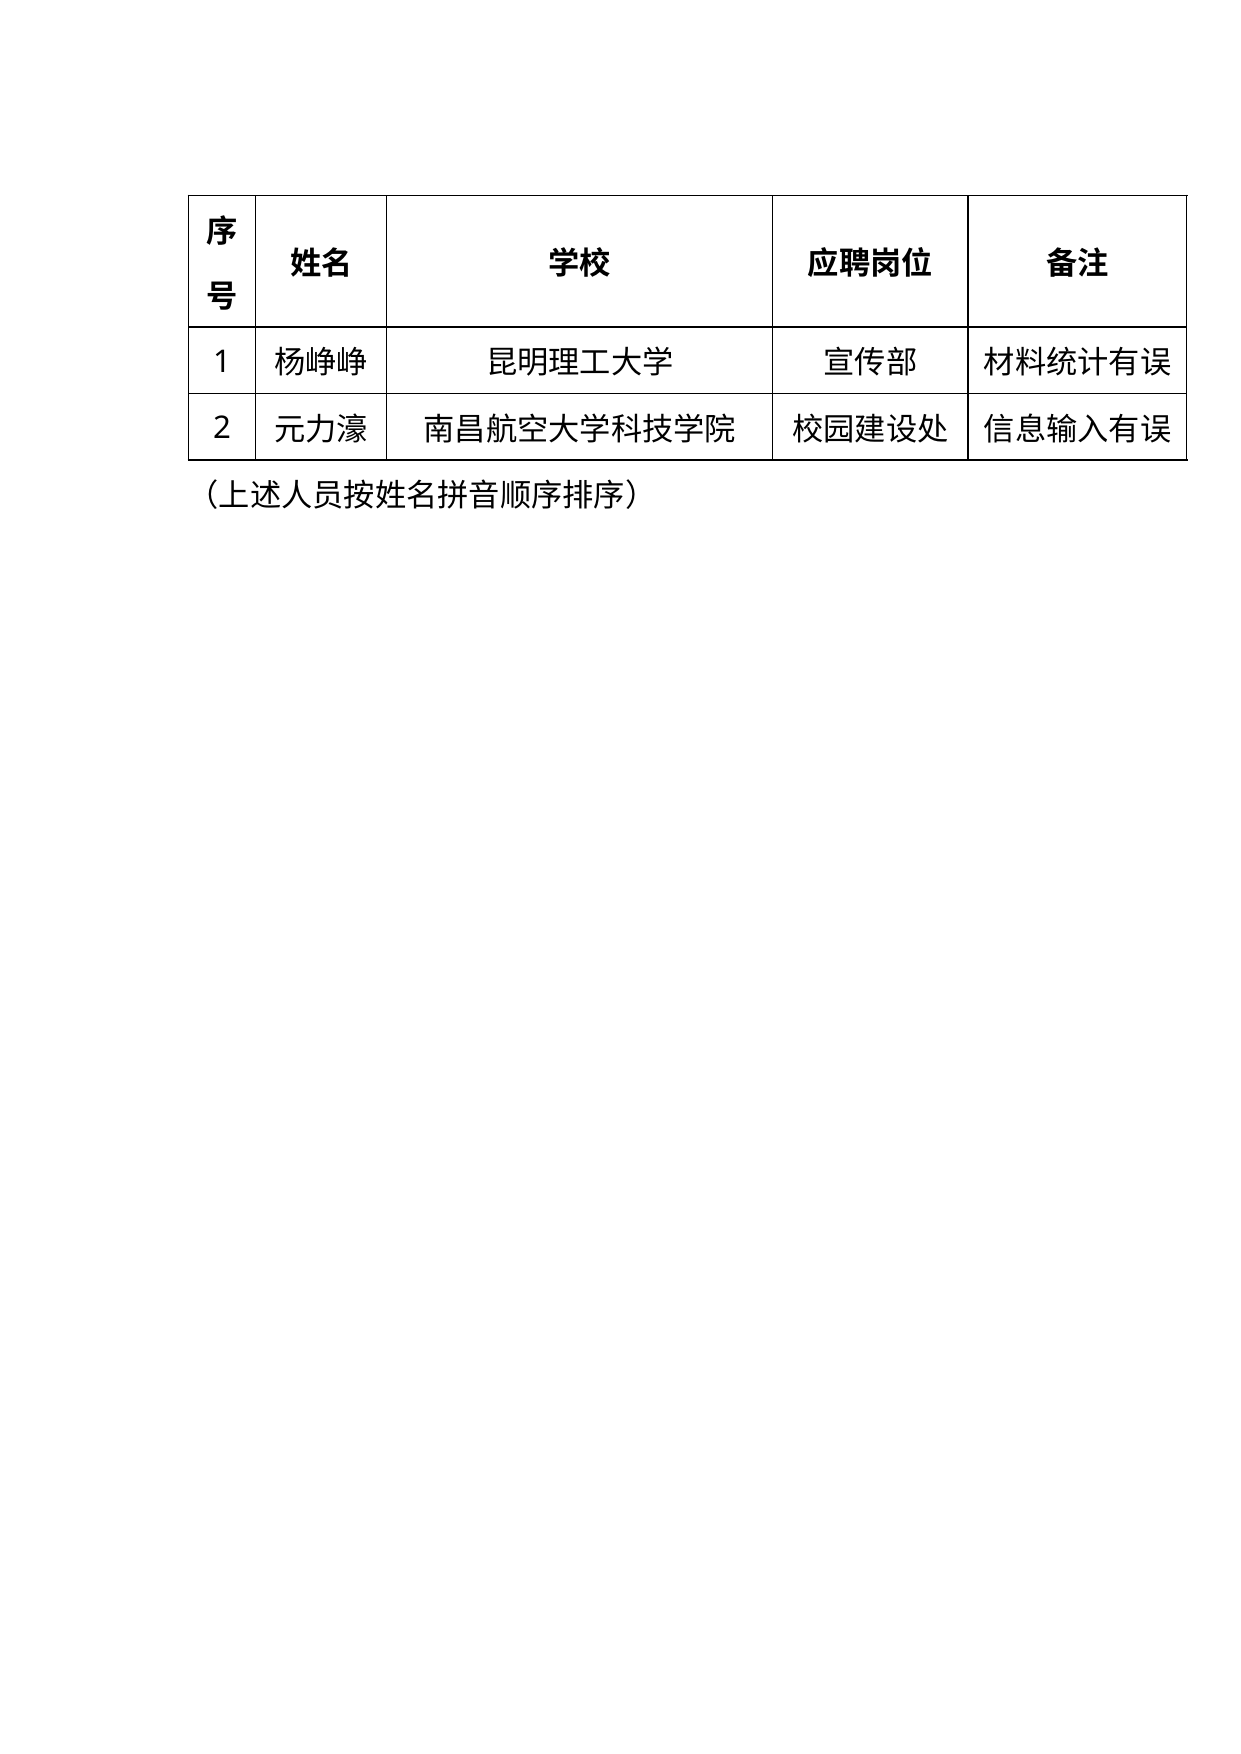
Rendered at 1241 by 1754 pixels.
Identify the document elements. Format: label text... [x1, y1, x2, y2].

table_header 应聘岗位 [773, 196, 967, 326]
text （上述人员按姓名拼音顺序排序） [187, 461, 1053, 526]
table_cell 1 [189, 328, 255, 393]
table_cell 2 [189, 394, 255, 459]
table_header 学校 [387, 196, 772, 326]
table_cell 宣传部 [773, 328, 967, 393]
table_cell 信息输入有误 [969, 394, 1186, 459]
table_cell 元力濠 [256, 394, 386, 459]
table_header 序号 [189, 196, 255, 326]
table_header 备注 [969, 196, 1186, 326]
table_cell 材料统计有误 [969, 328, 1186, 393]
table_cell 昆明理工大学 [387, 328, 772, 393]
table_header 姓名 [256, 196, 386, 326]
table_cell 南昌航空大学科技学院 [387, 394, 772, 459]
table_cell 校园建设处 [773, 394, 967, 459]
table_cell 杨峥峥 [256, 328, 386, 393]
